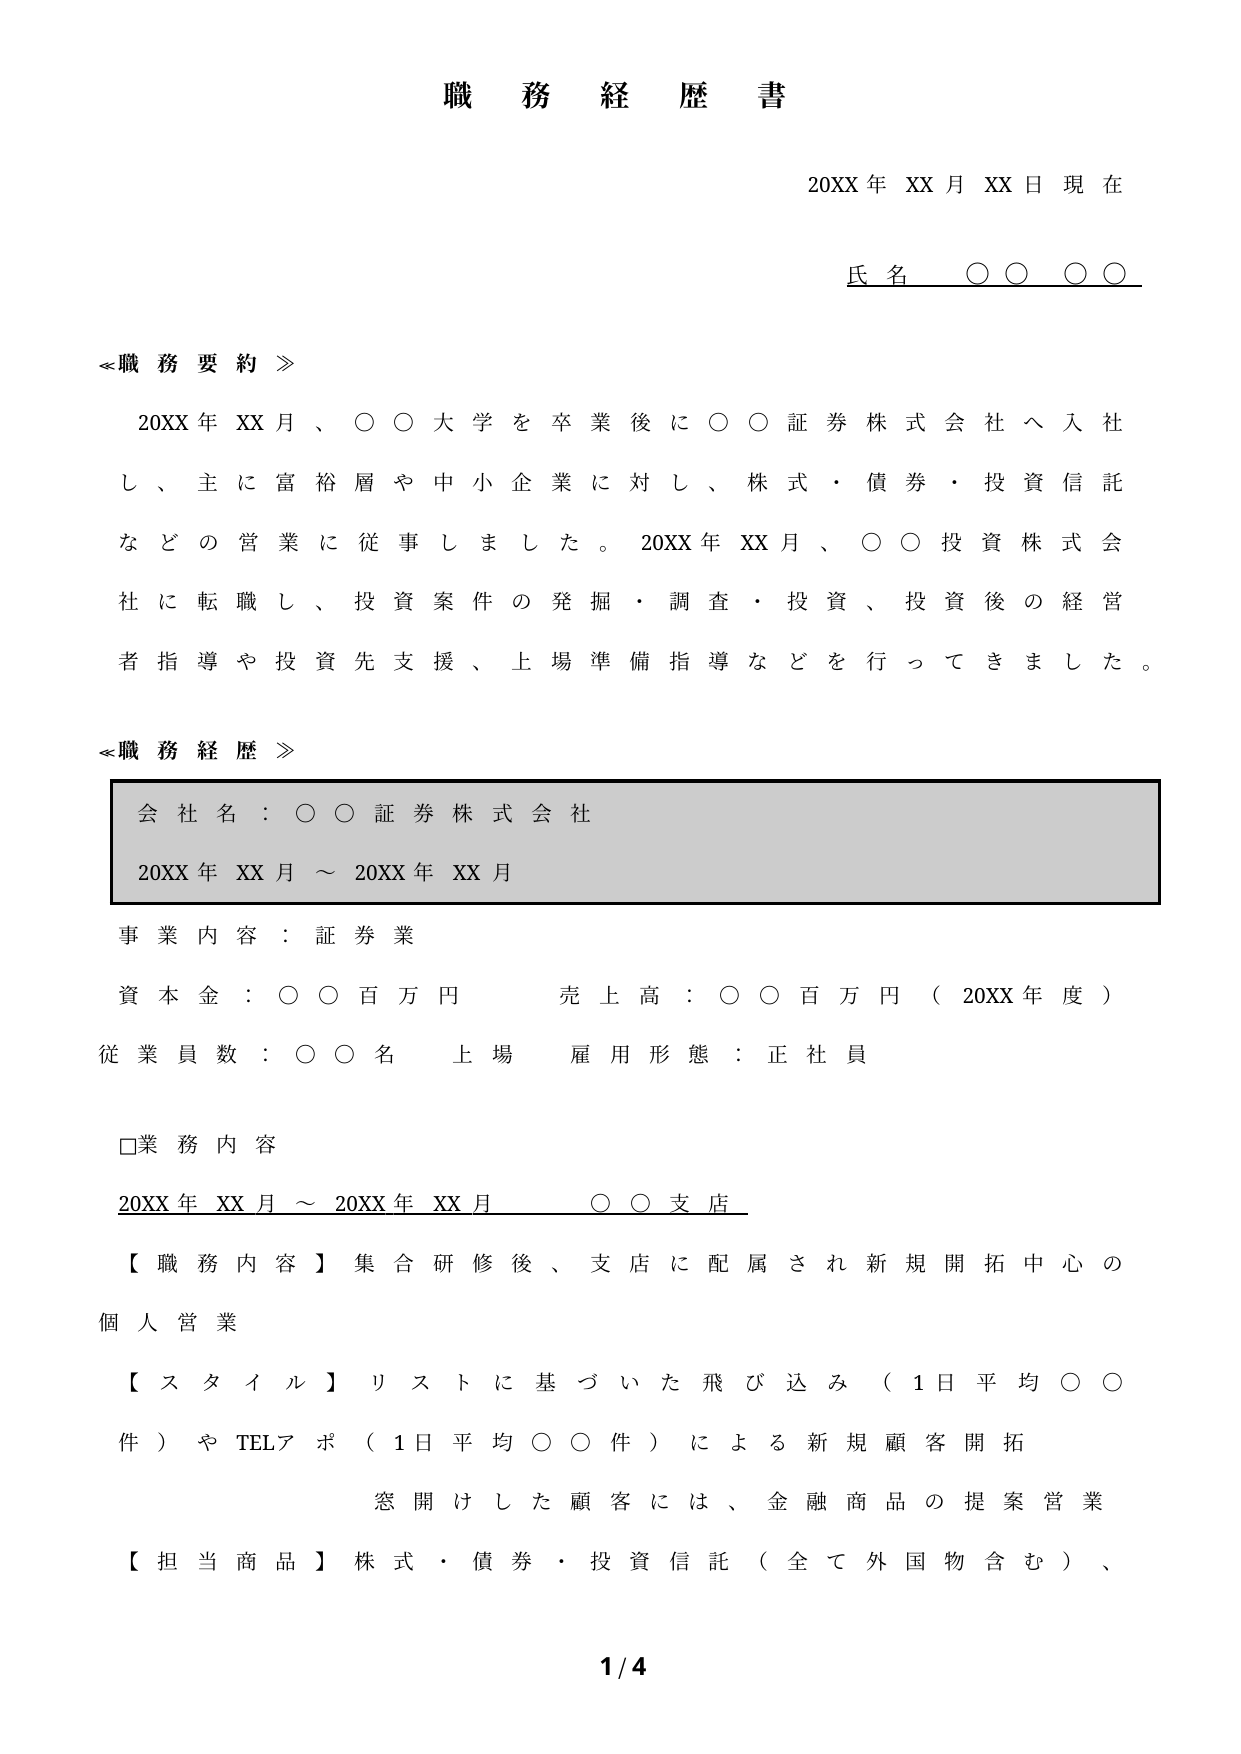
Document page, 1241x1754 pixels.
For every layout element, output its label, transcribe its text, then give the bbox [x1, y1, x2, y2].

text 【スタイル】リストに基づいた飛び込み（1日平均〇〇件）やTELアポ（1日平均〇〇件）による新規顧客開拓 [108, 1352, 1142, 1471]
table_header 会社名：〇〇証券株式会社 20XX年XX月～20XX年XX月 [113, 783, 1158, 902]
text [98, 1530, 1142, 1590]
text ≪職務経歴≫ [98, 720, 1142, 779]
text □業務内容 [98, 1113, 1142, 1173]
text 【職務内容】集合研修後、支店に配属され新規開拓中心の個人営業 [98, 1232, 1142, 1352]
text 20XX年XX月～20XX年XX月 〇〇支店 [98, 1173, 1142, 1232]
text 20XX年XX月、〇〇大学を卒業後に〇〇証券株式会社へ入社し、主に富裕層や中小企業に対し、株式・債券・投資信託などの営業に従事しました。20XX年XX月、〇〇投資株式会社に転職し、投資案件の発掘・調査・投資、投資後の経営者指導や投資先支援、上場準備指導などを行ってきました。 [117, 392, 1142, 690]
text 事業内容：証券業 [98, 905, 1142, 964]
text 20XX年XX月XX日現在 [98, 124, 1142, 213]
text 氏名 ○○ ○○ [98, 213, 1142, 303]
text ≪職務要約≫ [98, 332, 1142, 392]
text 資本金：〇〇百万円 売上高：〇〇百万円（20XX年度） 従業員数：〇〇名 上場 雇用形態：正社員 [98, 964, 1142, 1083]
text 窓開けした顧客には、金融商品の提案営業 [98, 1471, 1142, 1530]
text 職 務 経 歴 書 [98, 64, 1142, 124]
